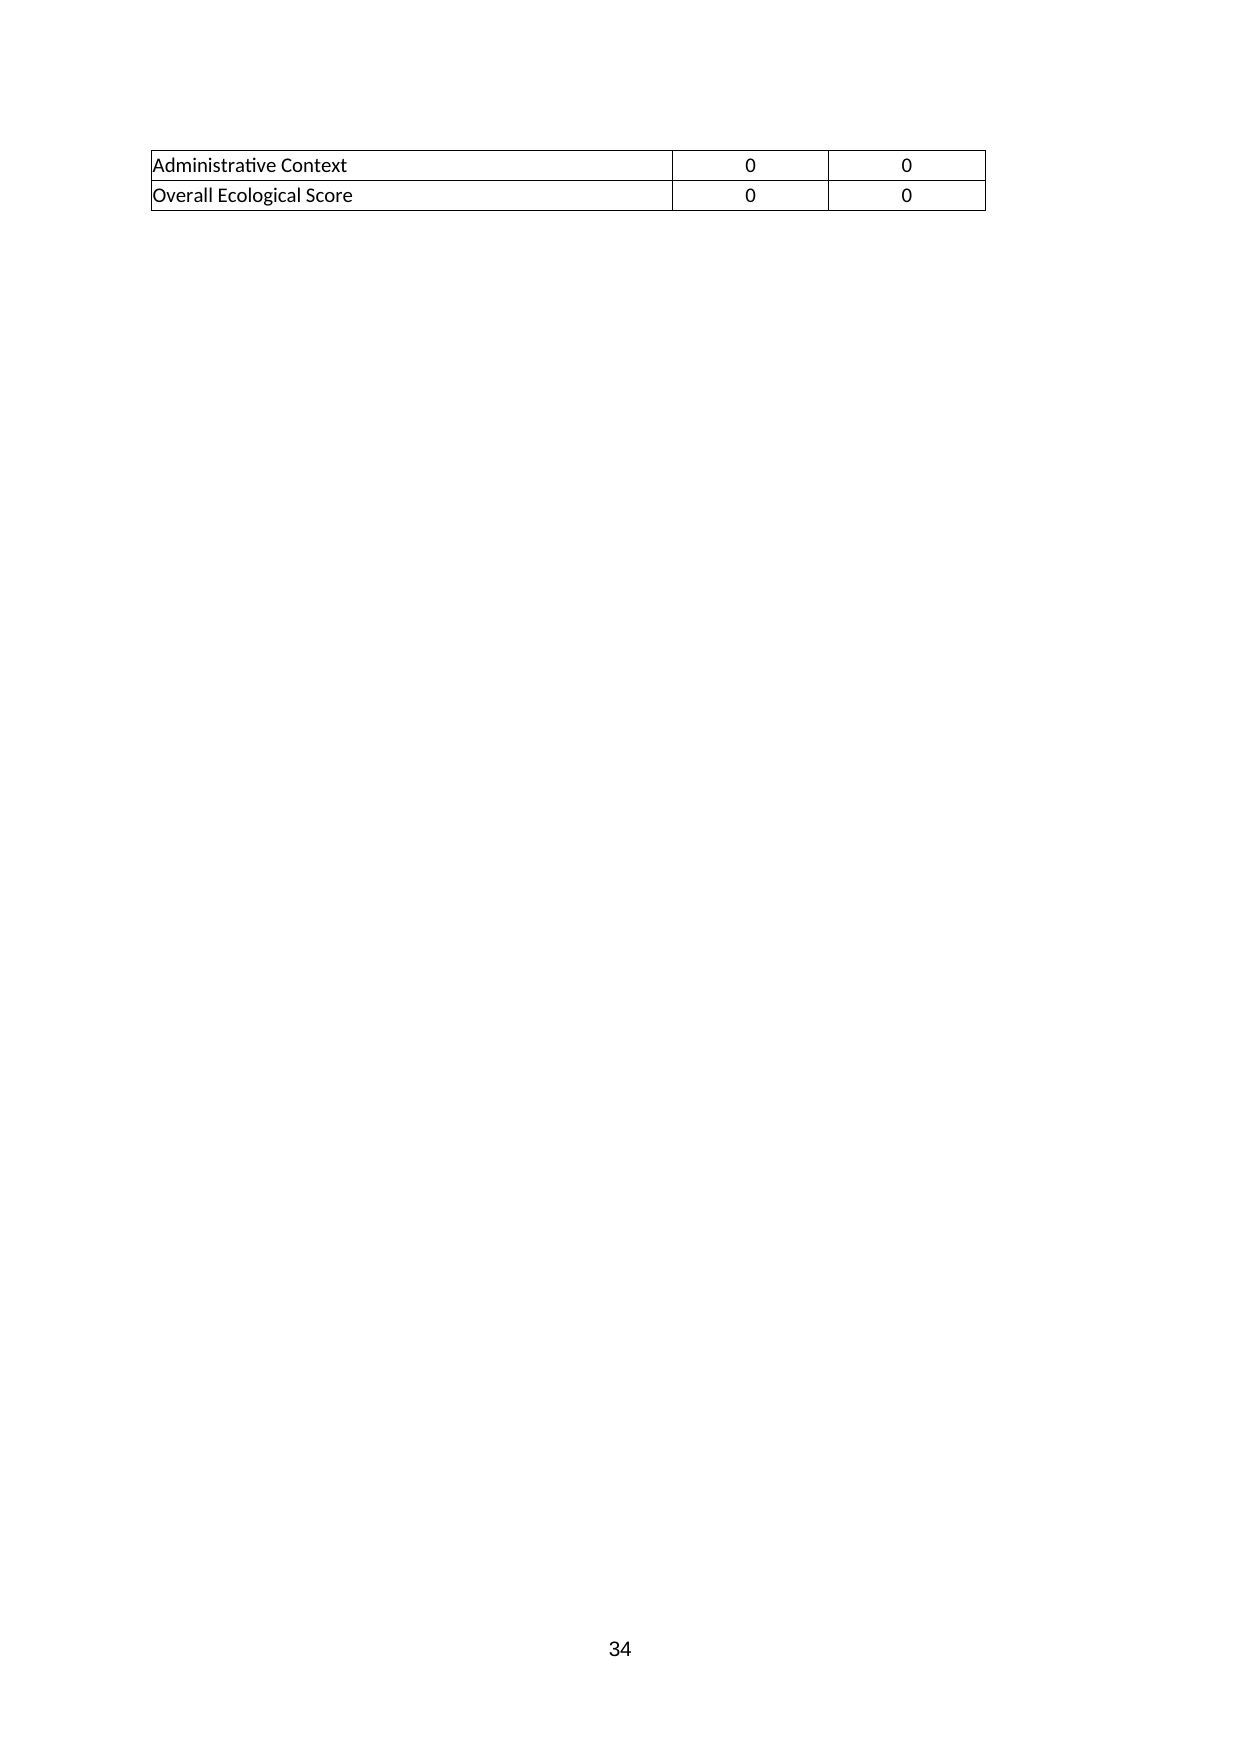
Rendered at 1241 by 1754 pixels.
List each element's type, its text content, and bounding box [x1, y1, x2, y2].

table_cell Overall Ecological Score [152, 181, 672, 210]
table_cell 0 [673, 151, 828, 180]
table_cell 0 [829, 151, 985, 180]
table_cell 0 [829, 181, 985, 210]
table_cell Administrative Context [152, 151, 672, 180]
table_cell 0 [673, 181, 828, 210]
